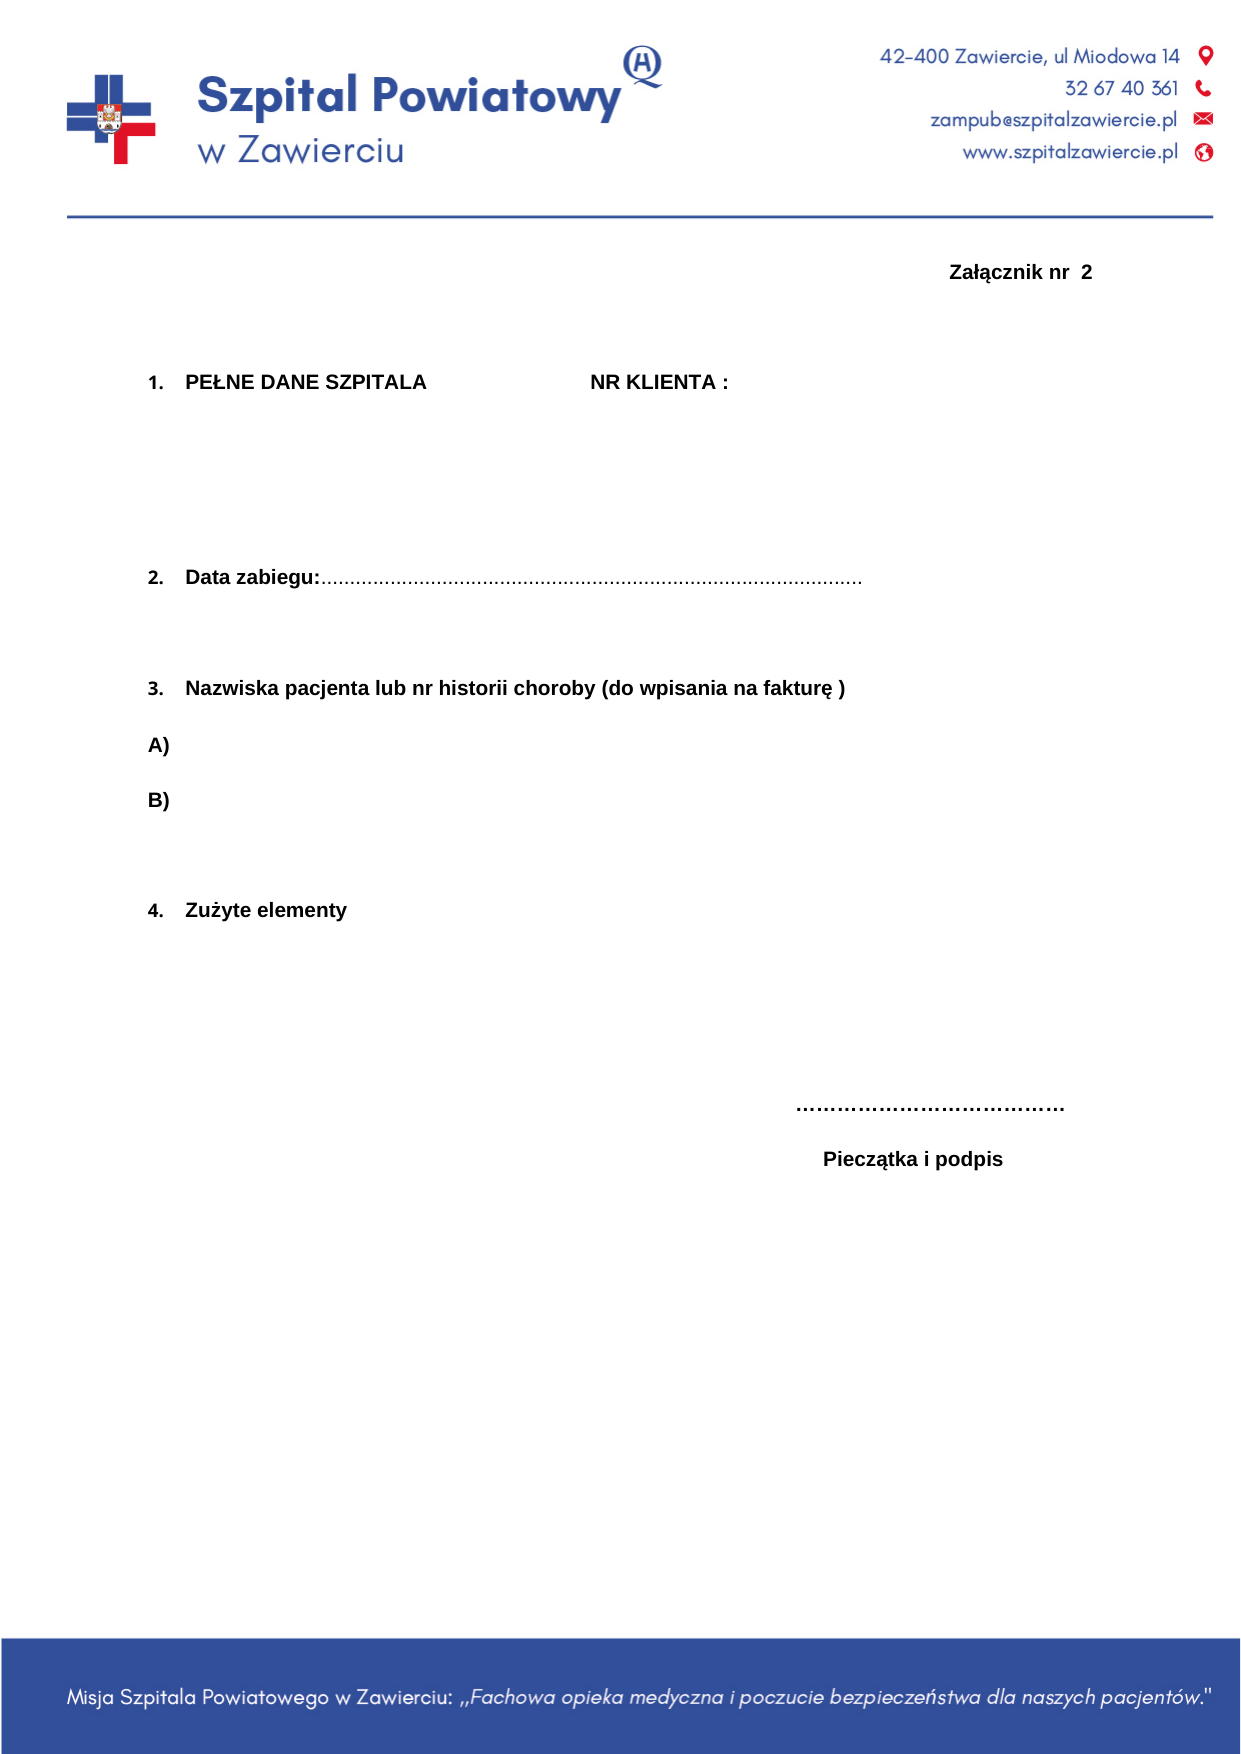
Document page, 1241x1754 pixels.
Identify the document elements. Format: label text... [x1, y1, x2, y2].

picture [1, 0, 1241, 1754]
text Załącznik nr 2 [148, 260, 1092, 284]
list PEŁNE DANE SZPITALA NR KLIENTA : [148, 370, 1092, 395]
list Data zabiegu:.............................................................................................. [148, 564, 1092, 589]
text ………………………………… [148, 1092, 1092, 1116]
text B) [148, 787, 1092, 811]
list Zużyte elementy [148, 897, 1092, 923]
text A) [148, 732, 1092, 756]
list Nazwiska pacjenta lub nr historii choroby (do wpisania na fakturę ) [148, 676, 1092, 701]
text Pieczątka i podpis [148, 1147, 1092, 1171]
